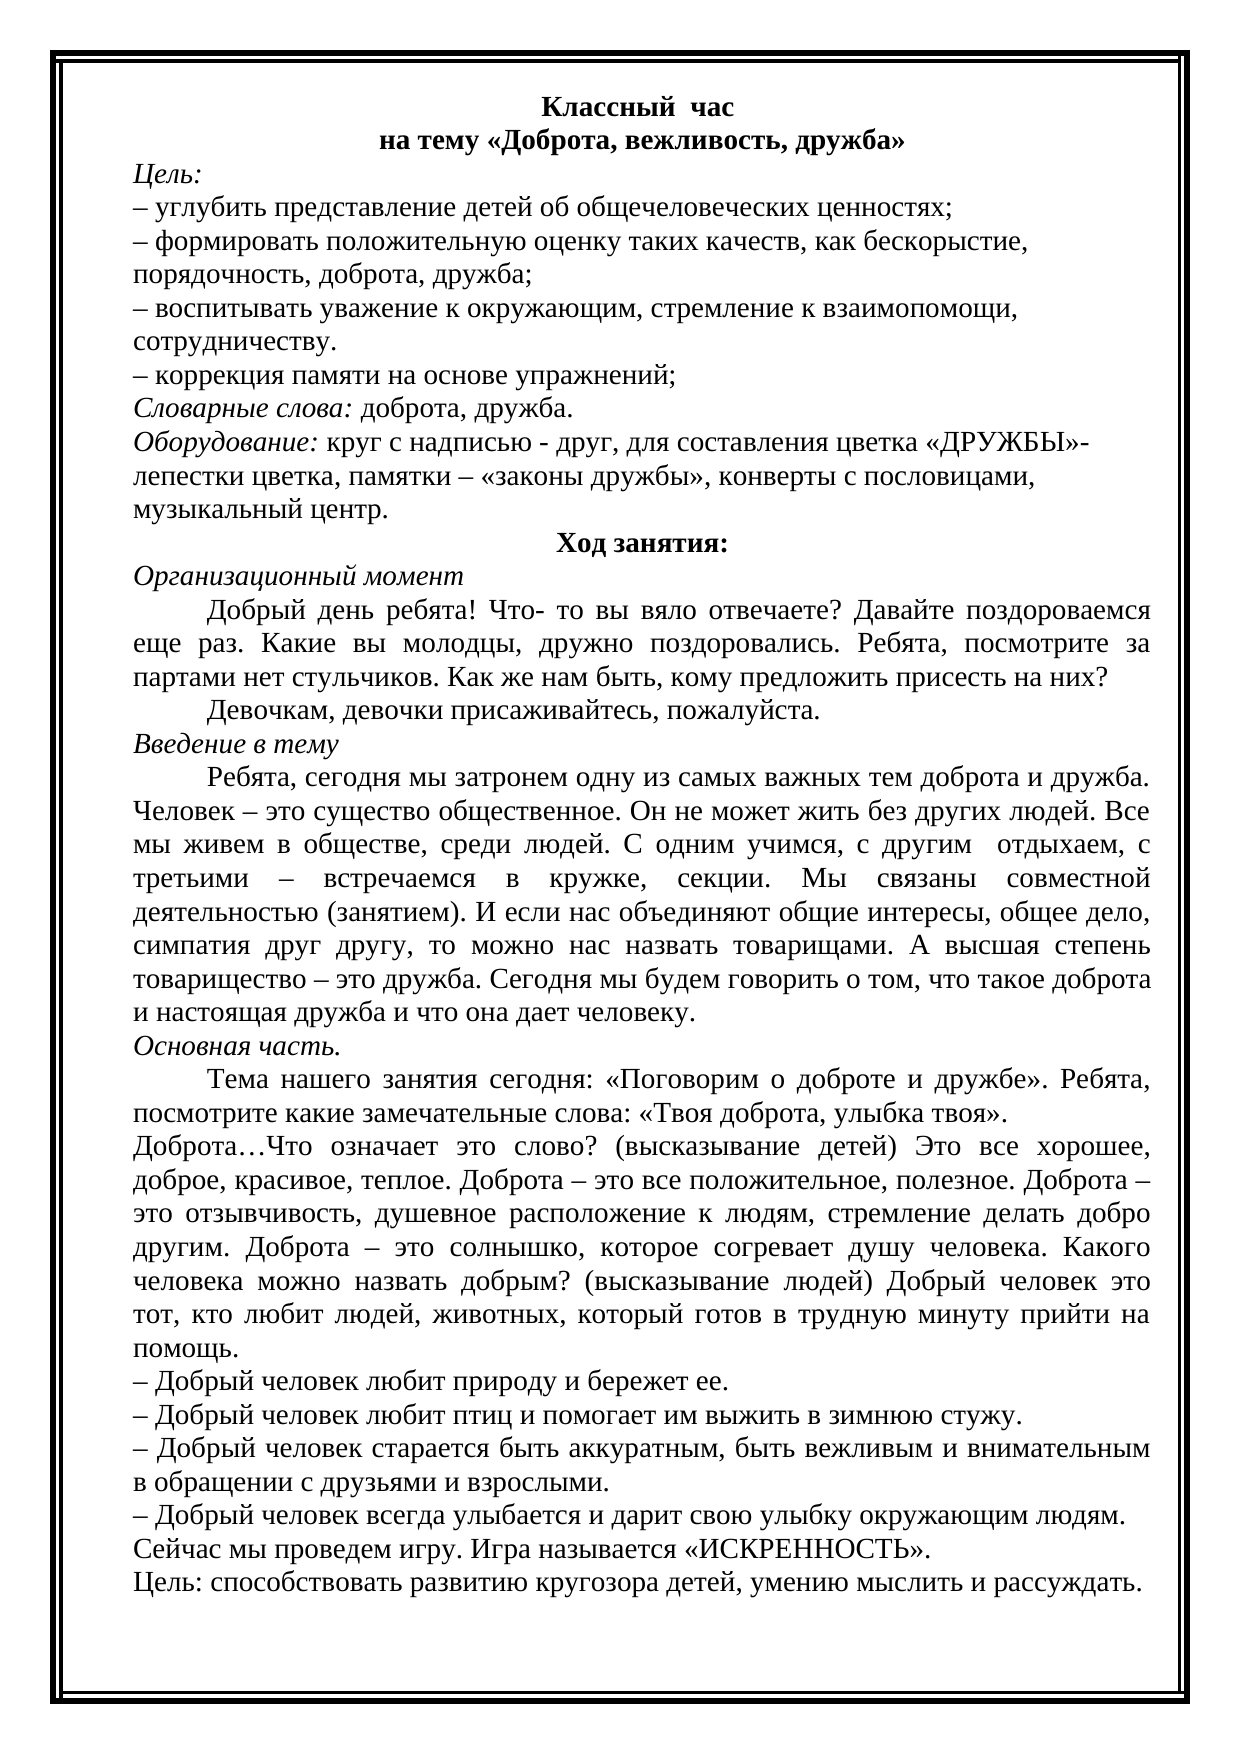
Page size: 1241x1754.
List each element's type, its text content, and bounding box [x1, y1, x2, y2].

text Введение в тему [133, 726, 1152, 759]
text – Добрый человек любит птиц и помогает им выжить в зимнюю стужу. [133, 1397, 1152, 1430]
text – Добрый человек любит природу и бережет ее. [133, 1363, 1152, 1397]
text Словарные слова: доброта, дружба. [133, 391, 1152, 424]
text – формировать положительную оценку таких качеств, как бескорыстие, порядочность, доброта, дружба; [133, 223, 1152, 290]
text – коррекция памяти на основе упражнений; [133, 357, 1152, 391]
text – углубить представление детей об общечеловеческих ценностях; [133, 189, 1152, 223]
text – Добрый человек старается быть аккуратным, быть вежливым и внимательным в обращении с друзьями и взрослыми. [133, 1430, 1152, 1497]
text Оборудование: круг с надписью - друг, для составления цветка «ДРУЖБЫ»- лепестки цветка, памятки – «законы дружбы», конверты с пословицами, музыкальный центр. [133, 424, 1152, 525]
text Доброта…Что означает это слово? (высказывание детей) Это все хорошее, доброе, красивое, теплое. Доброта – это все положительное, полезное. Доброта – это отзывчивость, душевное расположение к людям, стремление делать добро другим. Доброта – это солнышко, которое согревает душу человека. Какого человека можно назвать добрым? (высказывание людей) Добрый человек это тот, кто любит людей, животных, который готов в трудную минуту прийти на помощь. [133, 1128, 1152, 1363]
text Основная часть. [133, 1028, 1152, 1061]
text Классный час [133, 89, 1152, 122]
text на тему «Доброта, вежливость, дружба» [133, 122, 1152, 156]
text Ход занятия: [133, 525, 1152, 558]
text – воспитывать уважение к окружающим, стремление к взаимопомощи, сотрудничеству. [133, 290, 1152, 357]
text Тема нашего занятия сегодня: «Поговорим о доброте и дружбе». Ребята, посмотрите какие замечательные слова: «Твоя доброта, улыбка твоя». [133, 1061, 1152, 1128]
text Сейчас мы проведем игру. Игра называется «ИСКРЕННОСТЬ». [133, 1531, 1152, 1564]
text Цель: [133, 156, 1152, 189]
text Добрый день ребята! Что- то вы вяло отвечаете? Давайте поздороваемся еще раз. Какие вы молодцы, дружно поздоровались. Ребята, посмотрите за партами нет стульчиков. Как же нам быть, кому предложить присесть на них? [133, 592, 1152, 692]
text Девочкам, девочки присаживайтесь, пожалуйста. [133, 692, 1152, 726]
text Цель: способствовать развитию кругозора детей, умению мыслить и рассуждать. [133, 1564, 1152, 1598]
text Организационный момент [133, 558, 1152, 592]
text – Добрый человек всегда улыбается и дарит свою улыбку окружающим людям. [133, 1497, 1152, 1531]
text Ребята, сегодня мы затронем одну из самых важных тем доброта и дружба. Человек – это существо общественное. Он не может жить без других людей. Все мы живем в обществе, среди людей. С одним учимся, с другим отдыхаем, с третьими – встречаемся в кружке, секции. Мы связаны совместной деятельностью (занятием). И если нас объединяют общие интересы, общее дело, симпатия друг другу, то можно нас назвать товарищами. А высшая степень товарищество – это дружба. Сегодня мы будем говорить о том, что такое доброта и настоящая дружба и что она дает человеку. [133, 759, 1152, 1028]
